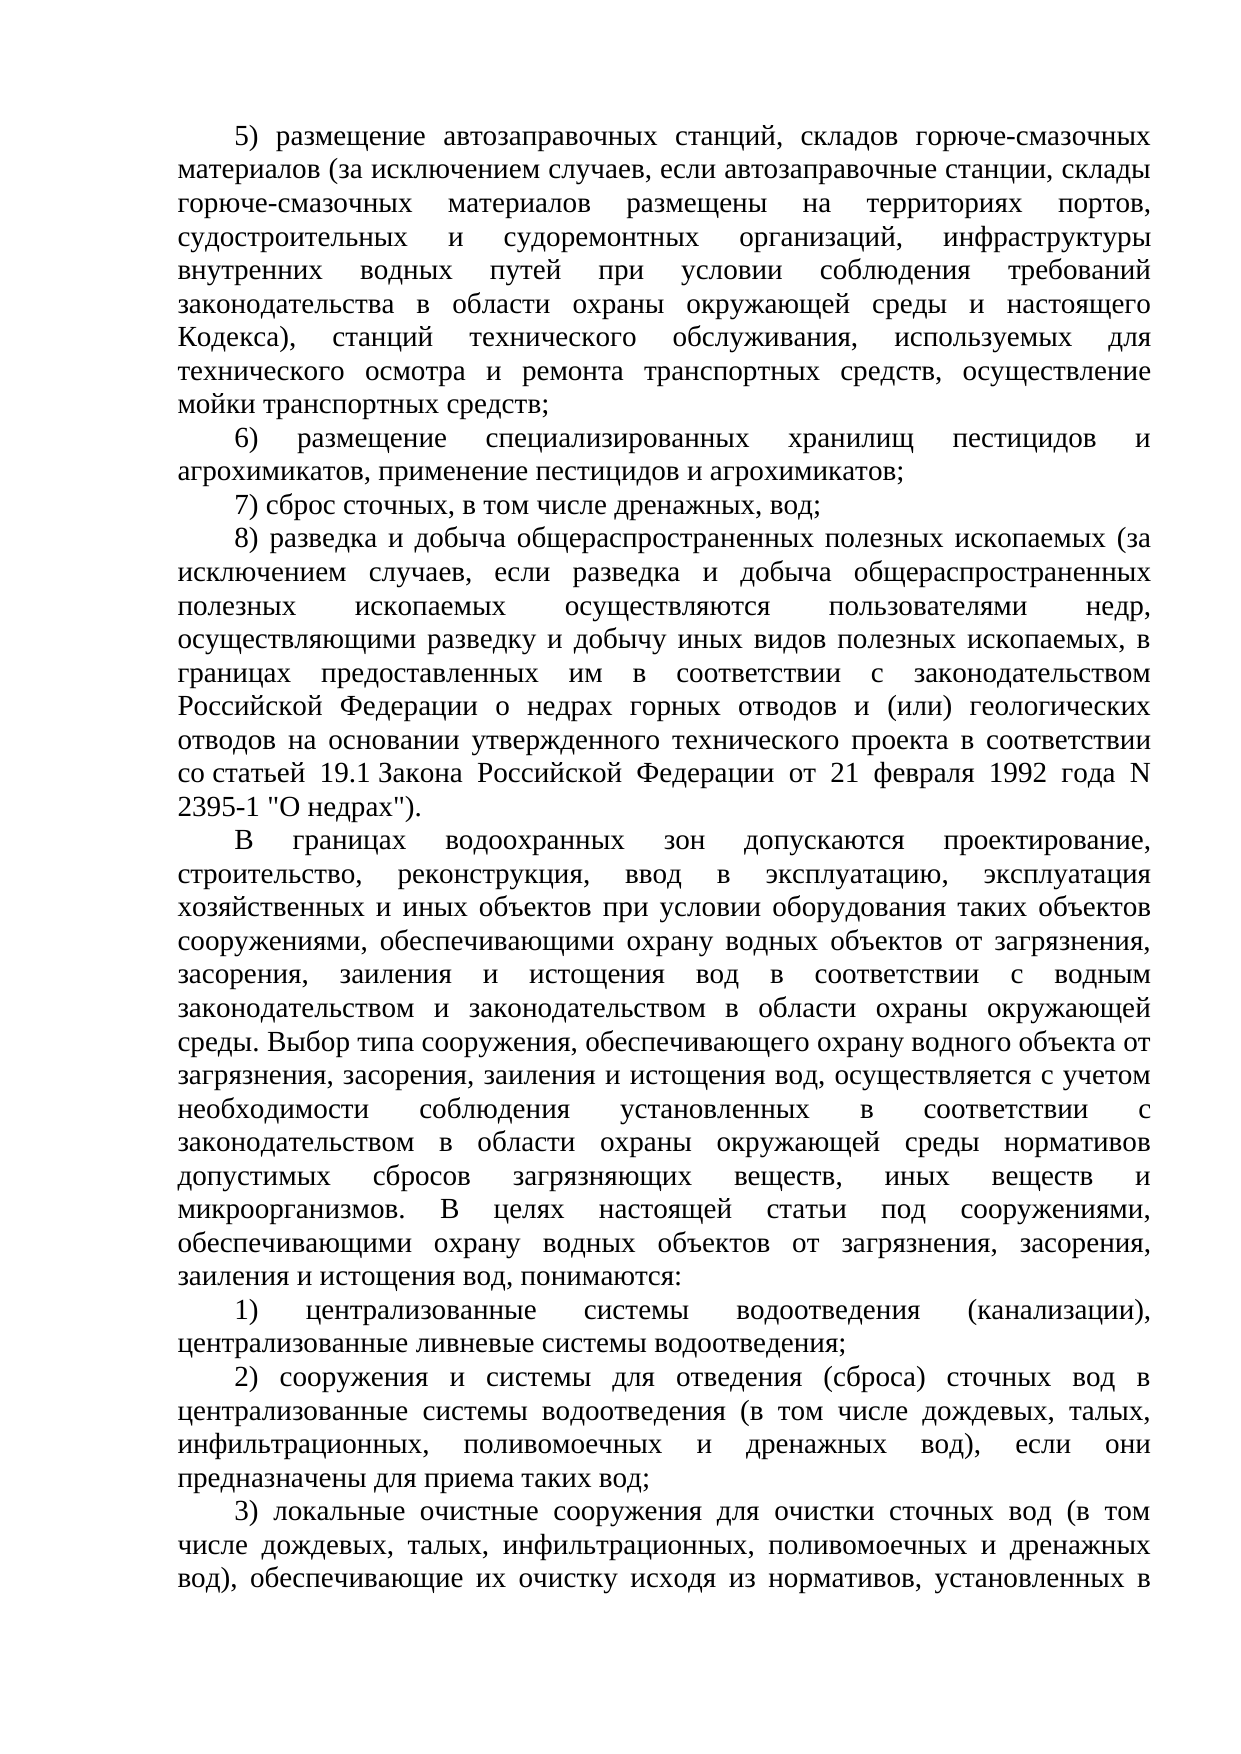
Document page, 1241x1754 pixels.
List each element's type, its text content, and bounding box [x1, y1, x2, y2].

text 8) разведка и добыча общераспространенных полезных ископаемых (за исключением случаев, если разведка и добыча общераспространенных полезных ископаемых осуществляются пользователями недр, осуществляющими разведку и добычу иных видов полезных ископаемых, в границах предоставленных им в соответствии с законодательством Российской Федерации о недрах горных отводов и (или) геологических отводов на основании утвержденного технического проекта в соответствии со статьей 19.1 Закона Российской Федерации от 21 февраля 1992 года N 2395-1 "О недрах"). [177, 521, 1152, 822]
text 1) централизованные системы водоотведения (канализации), централизованные ливневые системы водоотведения; [177, 1292, 1152, 1359]
text 6) размещение специализированных хранилищ пестицидов и агрохимикатов, применение пестицидов и агрохимикатов; [177, 420, 1152, 487]
text 7) сброс сточных, в том числе дренажных, вод; [177, 487, 1152, 521]
text В границах водоохранных зон допускаются проектирование, строительство, реконструкция, ввод в эксплуатацию, эксплуатация хозяйственных и иных объектов при условии оборудования таких объектов сооружениями, обеспечивающими охрану водных объектов от загрязнения, засорения, заиления и истощения вод в соответствии с водным законодательством и законодательством в области охраны окружающей среды. Выбор типа сооружения, обеспечивающего охрану водного объекта от загрязнения, засорения, заиления и истощения вод, осуществляется с учетом необходимости соблюдения установленных в соответствии с законодательством в области охраны окружающей среды нормативов допустимых сбросов загрязняющих веществ, иных веществ и микроорганизмов. В целях настоящей статьи под сооружениями, обеспечивающими охрану водных объектов от загрязнения, засорения, заиления и истощения вод, понимаются: [177, 822, 1152, 1292]
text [177, 1493, 1152, 1594]
text 5) размещение автозаправочных станций, складов горюче-смазочных материалов (за исключением случаев, если автозаправочные станции, склады горюче-смазочных материалов размещены на территориях портов, судостроительных и судоремонтных организаций, инфраструктуры внутренних водных путей при условии соблюдения требований законодательства в области охраны окружающей среды и настоящего Кодекса), станций технического обслуживания, используемых для технического осмотра и ремонта транспортных средств, осуществление мойки транспортных средств; [177, 118, 1152, 420]
text 2) сооружения и системы для отведения (сброса) сточных вод в централизованные системы водоотведения (в том числе дождевых, талых, инфильтрационных, поливомоечных и дренажных вод), если они предназначены для приема таких вод; [177, 1359, 1152, 1493]
